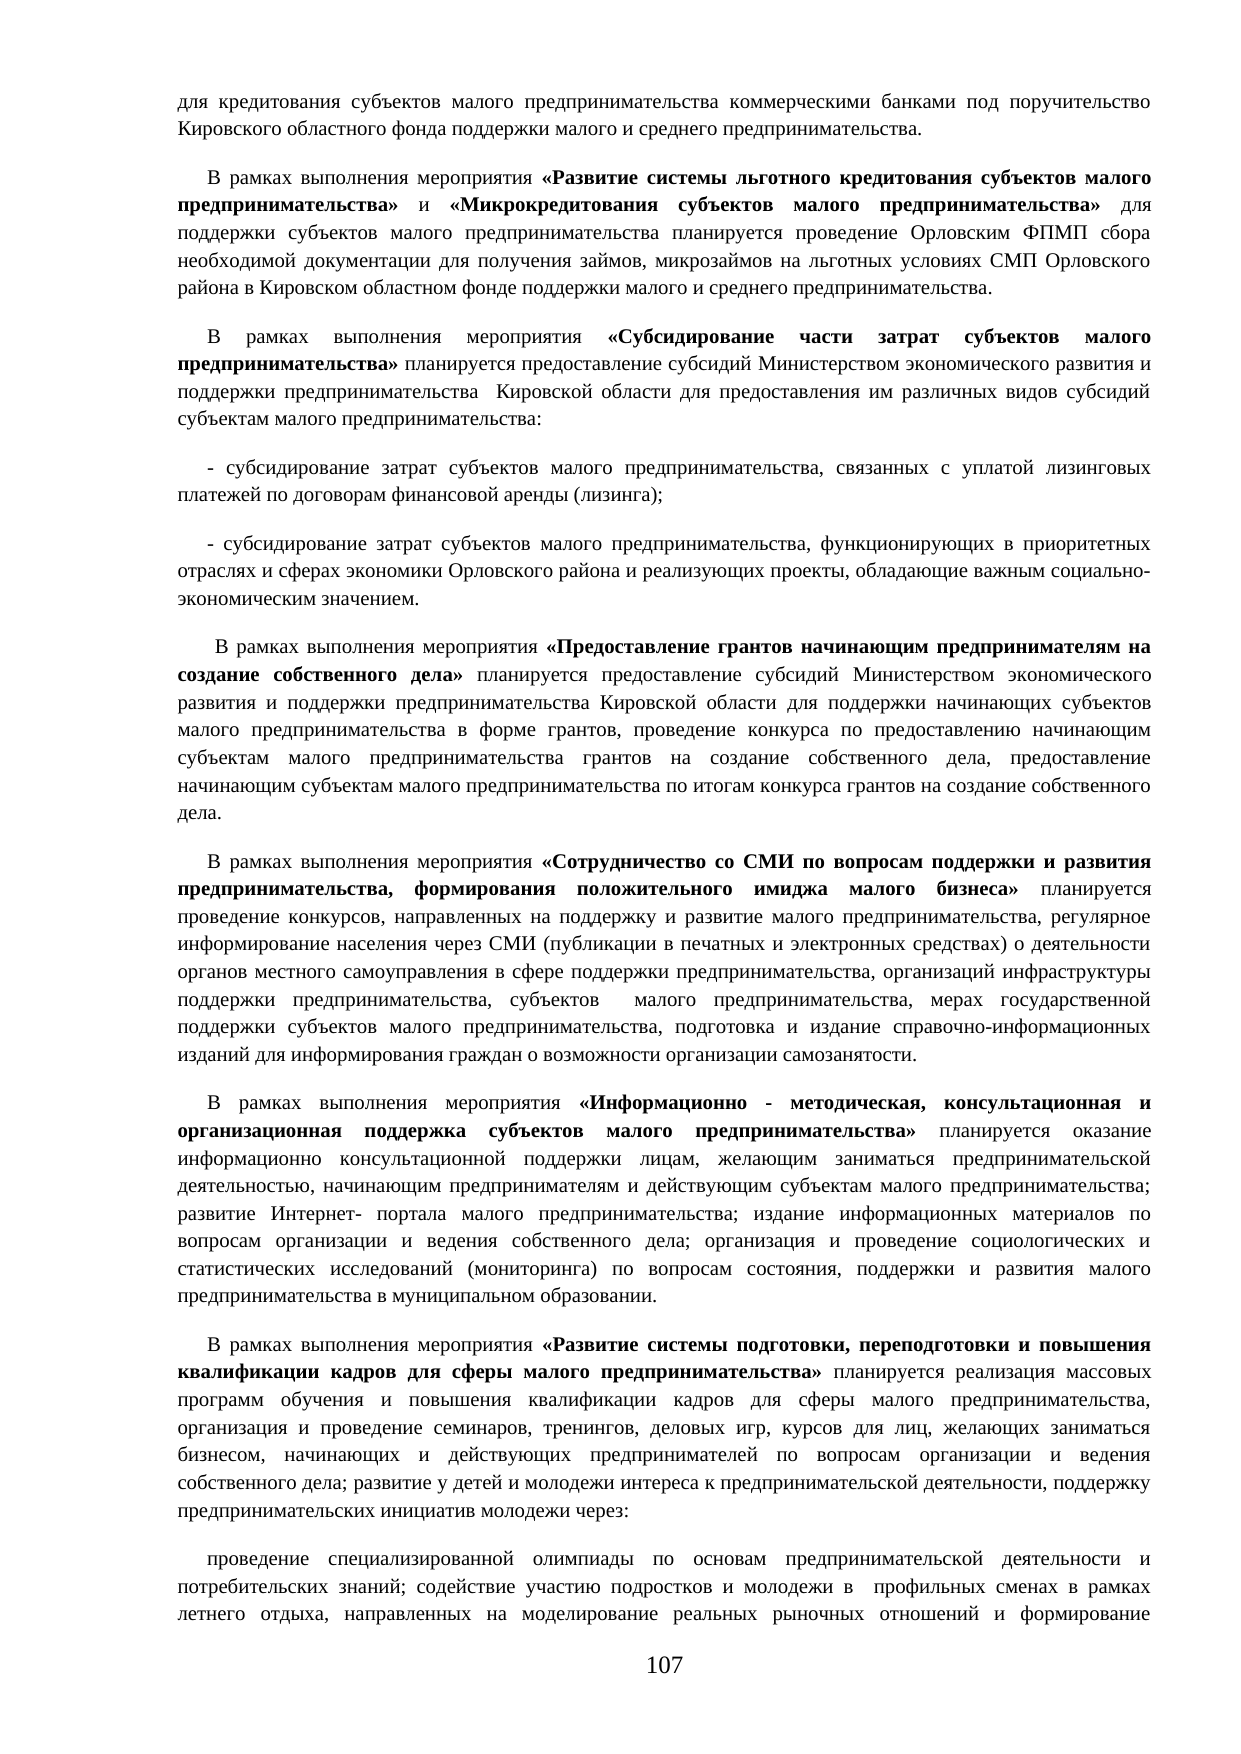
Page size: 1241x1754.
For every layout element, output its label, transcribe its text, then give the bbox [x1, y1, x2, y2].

text В рамках выполнения мероприятия «Сотрудничество со СМИ по вопросам поддержки и развития предпринимательства, формирования положительного имиджа малого бизнеса» планируется проведение конкурсов, направленных на поддержку и развитие малого предпринимательства, регулярное информирование населения через СМИ (публикации в печатных и электронных средствах) о деятельности органов местного самоуправления в сфере поддержки предпринимательства, организаций инфраструктуры поддержки предпринимательства, субъектов малого предпринимательства, мерах государственной поддержки субъектов малого предпринимательства, подготовка и издание справочно-информационных изданий для информирования граждан о возможности организации самозанятости. [177, 848, 1152, 1066]
text В рамках выполнения мероприятия «Развитие системы подготовки, переподготовки и повышения квалификации кадров для сферы малого предпринимательства» планируется реализация массовых программ обучения и повышения квалификации кадров для сферы малого предпринимательства, организация и проведение семинаров, тренингов, деловых игр, курсов для лиц, желающих заниматься бизнесом, начинающих и действующих предпринимателей по вопросам организации и ведения собственного дела; развитие у детей и молодежи интереса к предпринимательской деятельности, поддержку предпринимательских инициатив молодежи через: [177, 1332, 1152, 1522]
text В рамках выполнения мероприятия «Развитие системы льготного кредитования субъектов малого предпринимательства» и «Микрокредитования субъектов малого предпринимательства» для поддержки субъектов малого предпринимательства планируется проведение Орловским ФПМП сбора необходимой документации для получения займов, микрозаймов на льготных условиях СМП Орловского района в Кировском областном фонде поддержки малого и среднего предпринимательства. [177, 165, 1152, 299]
text - субсидирование затрат субъектов малого предпринимательства, функционирующих в приоритетных отраслях и сферах экономики Орловского района и реализующих проекты, обладающие важным социально-экономическим значением. [177, 531, 1152, 610]
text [177, 89, 1152, 140]
text В рамках выполнения мероприятия «Субсидирование части затрат субъектов малого предпринимательства» планируется предоставление субсидий Министерством экономического развития и поддержки предпринимательства Кировской области для предоставления им различных видов субсидий субъектам малого предпринимательства: [177, 323, 1152, 430]
text В рамках выполнения мероприятия «Информационно - методическая, консультационная и организационная поддержка субъектов малого предпринимательства» планируется оказание информационно консультационной поддержки лицам, желающим заниматься предпринимательской деятельностью, начинающим предпринимателям и действующим субъектам малого предпринимательства; развитие Интернет- портала малого предпринимательства; издание информационных материалов по вопросам организации и ведения собственного дела; организация и проведение социологических и статистических исследований (мониторинга) по вопросам состояния, поддержки и развития малого предпринимательства в муниципальном образовании. [177, 1090, 1152, 1307]
text - субсидирование затрат субъектов малого предпринимательства, связанных с уплатой лизинговых платежей по договорам финансовой аренды (лизинга); [177, 455, 1152, 506]
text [177, 1546, 1152, 1625]
text В рамках выполнения мероприятия «Предоставление грантов начинающим предпринимателям на создание собственного дела» планируется предоставление субсидий Министерством экономического развития и поддержки предпринимательства Кировской области для поддержки начинающих субъектов малого предпринимательства в форме грантов, проведение конкурса по предоставлению начинающим субъектам малого предпринимательства грантов на создание собственного дела, предоставление начинающим субъектам малого предпринимательства по итогам конкурса грантов на создание собственного дела. [177, 634, 1152, 824]
